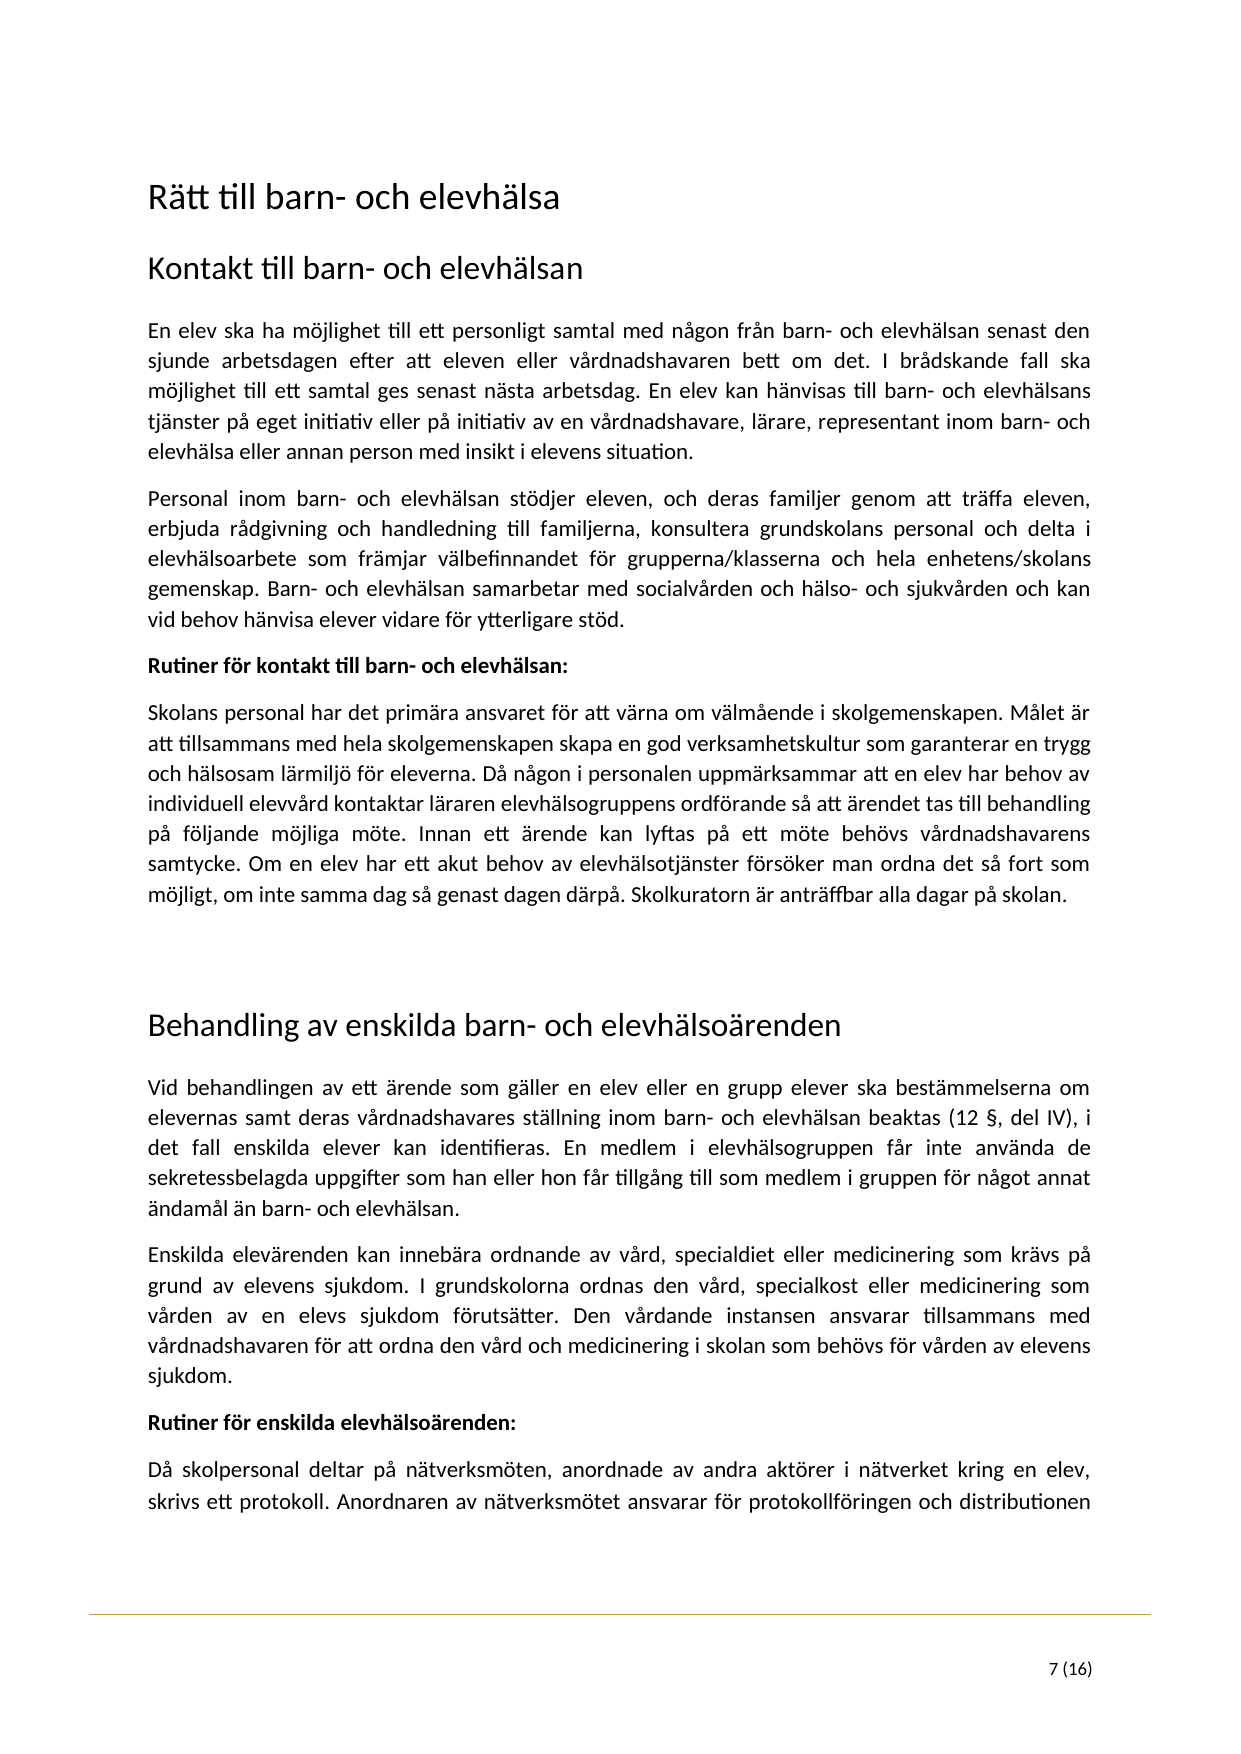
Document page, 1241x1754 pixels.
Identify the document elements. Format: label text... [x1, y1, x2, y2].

subtitle Rätt till barn- och elevhälsa [148, 173, 1092, 218]
text Enskilda elevärenden kan innebära ordnande av vård, specialdiet eller medicinering som krävs på grund av elevens sjukdom. I grundskolorna ordnas den vård, specialkost eller medicinering som vården av en elevs sjukdom förutsätter. Den vårdande instansen ansvarar tillsammans med vårdnadshavaren för att ordna den vård och medicinering i skolan som behövs för vården av elevens sjukdom. [148, 1241, 1092, 1389]
text En elev ska ha möjlighet till ett personligt samtal med någon från barn- och elevhälsan senast den sjunde arbetsdagen efter att eleven eller vårdnadshavaren bett om det. I brådskande fall ska möjlighet till ett samtal ges senast nästa arbetsdag. En elev kan hänvisas till barn- och elevhälsans tjänster på eget initiativ eller på initiativ av en vårdnadshavare, lärare, representant inom barn- och elevhälsa eller annan person med insikt i elevens situation. [148, 316, 1092, 465]
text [148, 1455, 1092, 1515]
text Rutiner för kontakt till barn- och elevhälsan: [148, 652, 1092, 679]
subtitle Behandling av enskilda barn- och elevhälsoärenden [148, 1004, 1092, 1044]
subtitle Kontakt till barn- och elevhälsan [148, 247, 1092, 288]
text Skolans personal har det primära ansvaret för att värna om välmående i skolgemenskapen. Målet är att tillsammans med hela skolgemenskapen skapa en god verksamhetskultur som garanterar en trygg och hälsosam lärmiljö för eleverna. Då någon i personalen uppmärksammar att en elev har behov av individuell elevvård kontaktar läraren elevhälsogruppens ordförande så att ärendet tas till behandling på följande möjliga möte. Innan ett ärende kan lyftas på ett möte behövs vårdnadshavarens samtycke. Om en elev har ett akut behov av elevhälsotjänster försöker man ordna det så fort som möjligt, om inte samma dag så genast dagen därpå. Skolkuratorn är anträffbar alla dagar på skolan. [148, 698, 1092, 908]
text Rutiner för enskilda elevhälsoärenden: [148, 1408, 1092, 1436]
text Vid behandlingen av ett ärende som gäller en elev eller en grupp elever ska bestämmelserna om elevernas samt deras vårdnadshavares ställning inom barn- och elevhälsan beaktas (12 §, del IV), i det fall enskilda elever kan identifieras. En medlem i elevhälsogruppen får inte använda de sekretessbelagda uppgifter som han eller hon får tillgång till som medlem i gruppen för något annat ändamål än barn- och elevhälsan. [148, 1073, 1092, 1222]
text Personal inom barn- och elevhälsan stödjer eleven, och deras familjer genom att träffa eleven, erbjuda rådgivning och handledning till familjerna, konsultera grundskolans personal och delta i elevhälsoarbete som främjar välbefinnandet för grupperna/klasserna och hela enhetens/skolans gemenskap. Barn- och elevhälsan samarbetar med socialvården och hälso- och sjukvården och kan vid behov hänvisa elever vidare för ytterligare stöd. [148, 484, 1092, 633]
